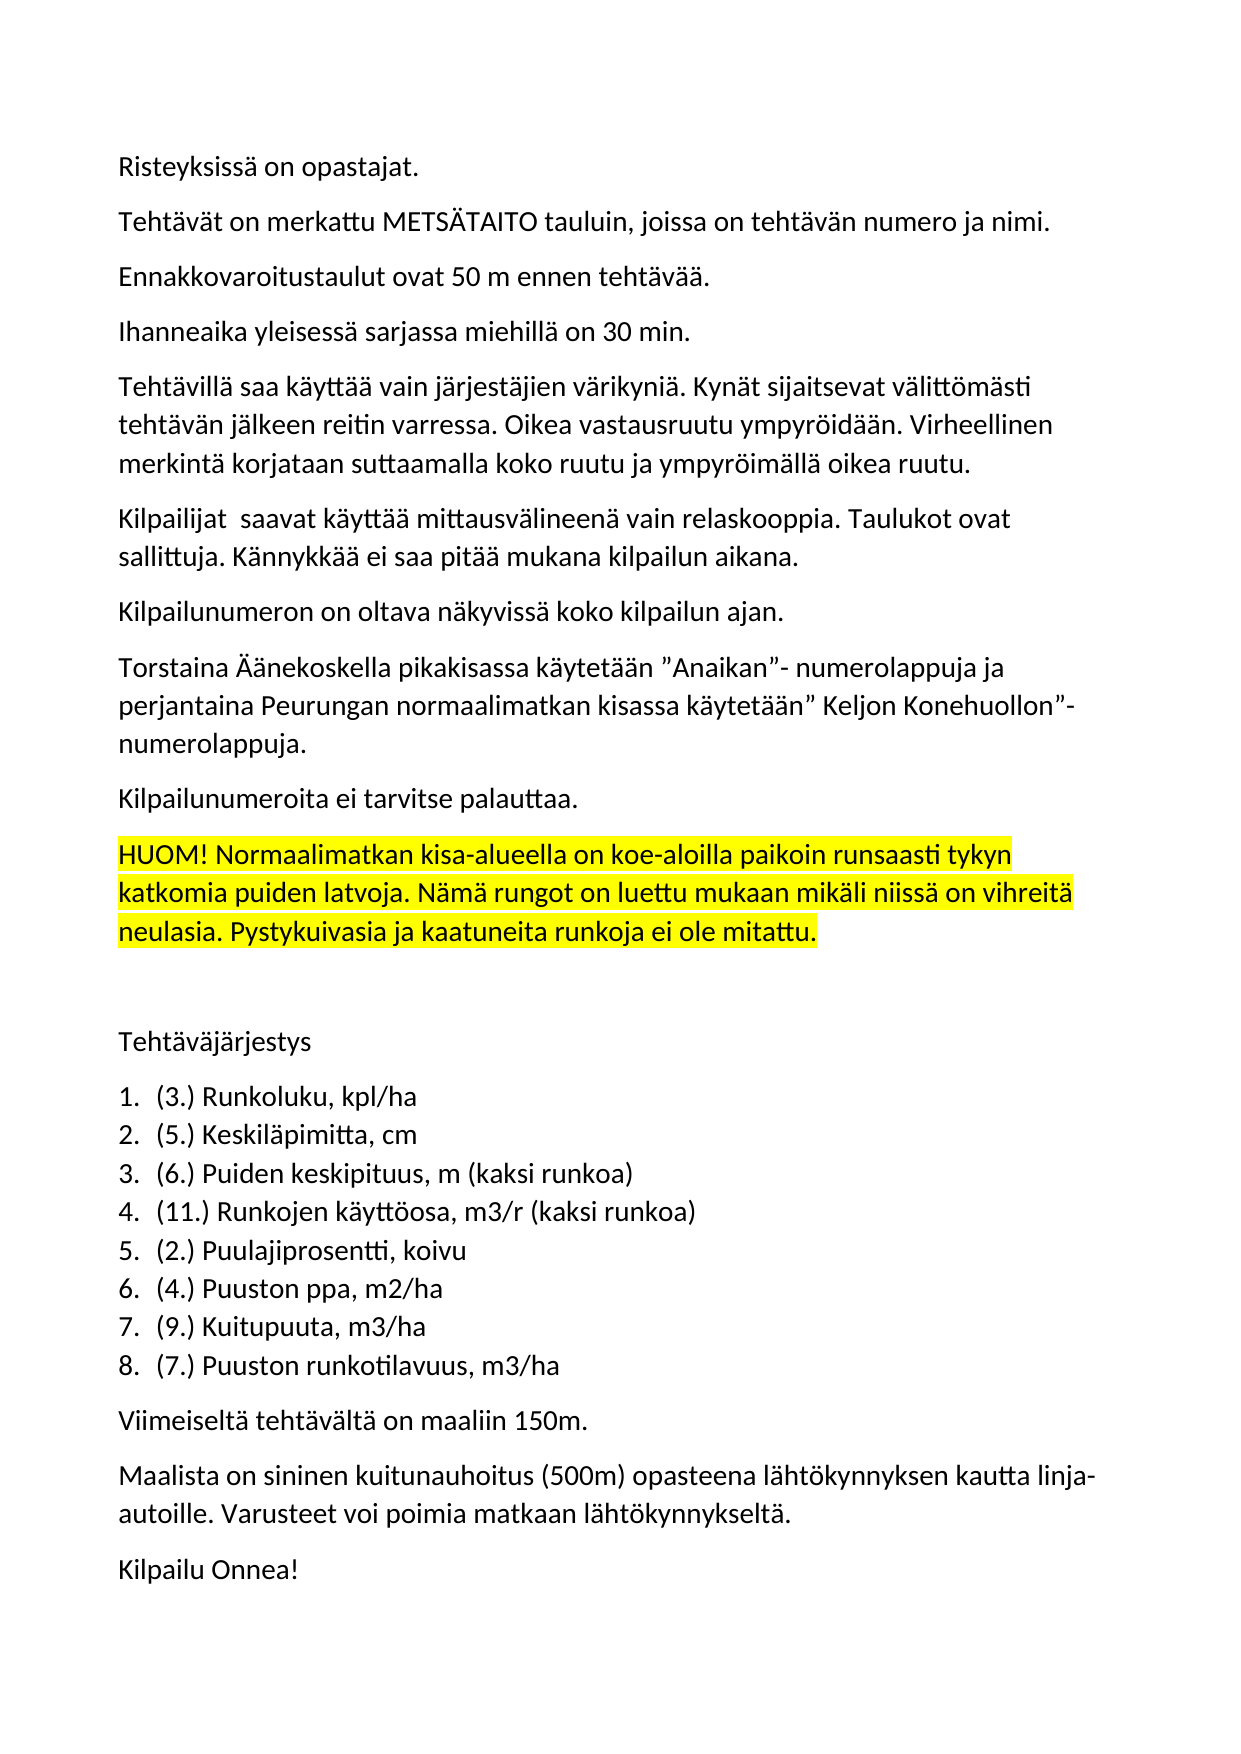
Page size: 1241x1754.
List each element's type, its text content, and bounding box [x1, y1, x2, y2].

text Risteyksissä on opastajat. [118, 148, 1122, 183]
text Maalista on sininen kuitunauhoitus (500m) opasteena lähtökynnyksen kautta linja-autoille. Varusteet voi poimia matkaan lähtökynnykseltä. [118, 1457, 1122, 1531]
text Viimeiseltä tehtävältä on maaliin 150m. [118, 1402, 1122, 1438]
text Kilpailunumeron on oltava näkyvissä koko kilpailun ajan. [118, 593, 1122, 629]
list (5.) Keskiläpimitta, cm [118, 1116, 1122, 1152]
list (4.) Puuston ppa, m2/ha [118, 1270, 1122, 1306]
list (11.) Runkojen käyttöosa, m3/r (kaksi runkoa) [118, 1193, 1122, 1229]
list (9.) Kuitupuuta, m3/ha [118, 1308, 1122, 1344]
text Tehtävillä saa käyttää vain järjestäjien värikyniä. Kynät sijaitsevat välittömästi tehtävän jälkeen reitin varressa. Oikea vastausruutu ympyröidään. Virheellinen merkintä korjataan suttaamalla koko ruutu ja ympyröimällä oikea ruutu. [118, 368, 1122, 481]
text Kilpailijat saavat käyttää mittausvälineenä vain relaskooppia. Taulukot ovat sallittuja. Kännykkää ei saa pitää mukana kilpailun aikana. [118, 500, 1122, 574]
list (2.) Puulajiprosentti, koivu [118, 1232, 1122, 1267]
text Ihanneaika yleisessä sarjassa miehillä on 30 min. [118, 313, 1122, 348]
text Tehtävät on merkattu METSÄTAITO tauluin, joissa on tehtävän numero ja nimi. [118, 203, 1122, 238]
text Tehtäväjärjestys [118, 1023, 1122, 1058]
text Ennakkovaroitustaulut ovat 50 m ennen tehtävää. [118, 258, 1122, 293]
list (7.) Puuston runkotilavuus, m3/ha [118, 1347, 1122, 1383]
text HUOM! Normaalimatkan kisa-alueella on koe-aloilla paikoin runsaasti tykyn katkomia puiden latvoja. Nämä rungot on luettu mukaan mikäli niissä on vihreitä neulasia. Pystykuivasia ja kaatuneita runkoja ei ole mitattu. [118, 836, 1122, 948]
list (3.) Runkoluku, kpl/ha [118, 1078, 1122, 1113]
text Torstaina Äänekoskella pikakisassa käytetään ”Anaikan”- numerolappuja ja perjantaina Peurungan normaalimatkan kisassa käytetään” Keljon Konehuollon”-numerolappuja. [118, 649, 1122, 761]
list (6.) Puiden keskipituus, m (kaksi runkoa) [118, 1155, 1122, 1190]
text Kilpailunumeroita ei tarvitse palauttaa. [118, 781, 1122, 816]
text Kilpailu Onnea! [118, 1551, 1122, 1586]
